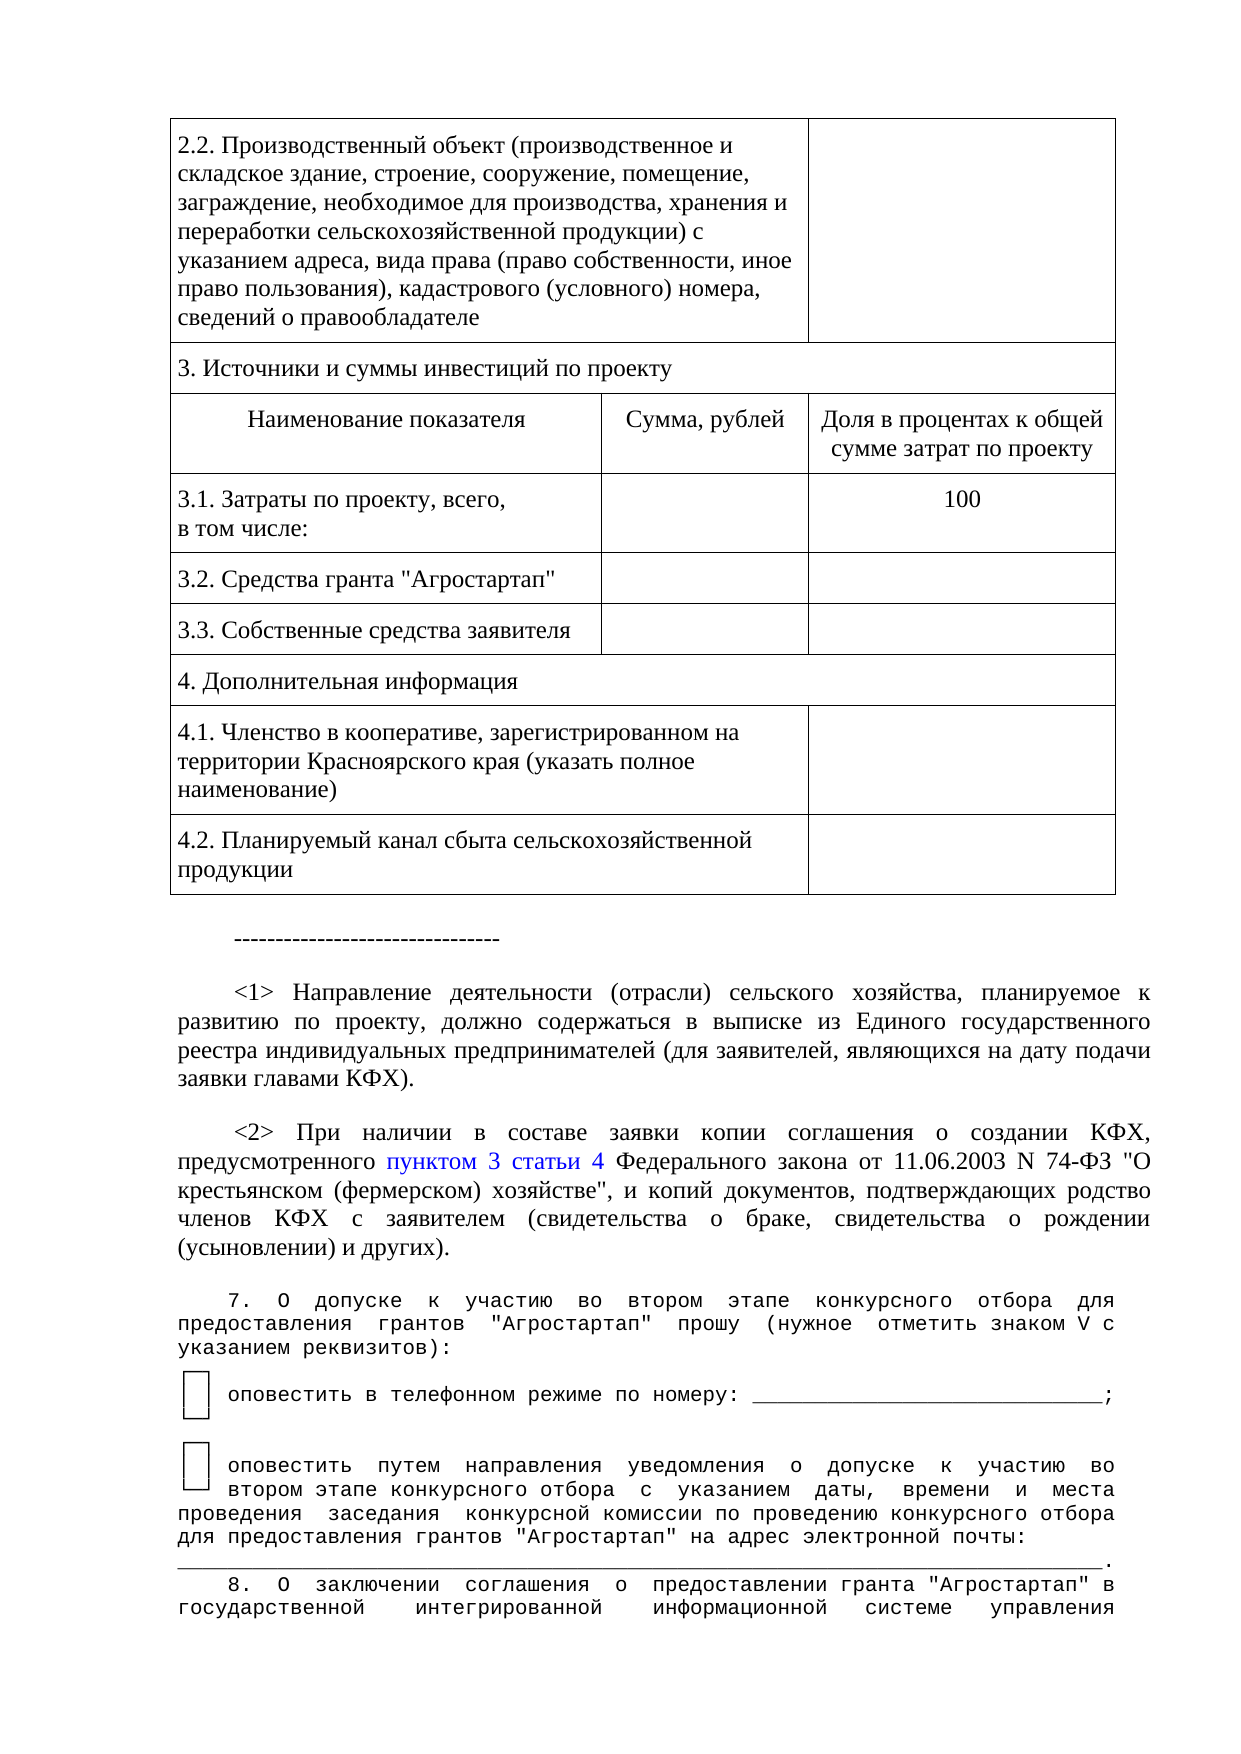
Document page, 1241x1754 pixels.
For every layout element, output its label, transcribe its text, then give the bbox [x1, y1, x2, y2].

text 8. О заключении соглашения о предоставлении гранта "Агростартап" в [177, 1573, 1152, 1597]
text предоставления грантов "Агростартап" прошу (нужное отметить знаком V с [177, 1313, 1152, 1337]
text └─┘ втором этапе конкурсного отбора с указанием даты, времени и места [177, 1479, 1152, 1503]
table_cell 2.2. Производственный объект (производственное и складское здание, строение, сооружение, помещение, заграждение, необходимое для производства, хранения и переработки сельскохозяйственной продукции) с указанием адреса, вида права (право собственности, иное право пользования), кадастрового (условного) номера, сведений о правообладателе [171, 119, 808, 342]
table_cell 3.1. Затраты по проекту, всего, в том числе: [171, 474, 601, 552]
table_cell Наименование показателя [171, 394, 601, 472]
table_cell [809, 706, 1115, 814]
table_cell [602, 553, 808, 603]
text │ │ оповестить в телефонном режиме по номеру: ____________________________; [177, 1384, 1152, 1408]
table_cell 3. Источники и суммы инвестиций по проекту [171, 343, 1115, 393]
text __________________________________________________________________________. [177, 1550, 1152, 1573]
text -------------------------------- [177, 923, 1152, 952]
table_cell [809, 119, 1115, 342]
table_cell Доля в процентах к общей сумме затрат по проекту [809, 394, 1115, 472]
table_cell [809, 604, 1115, 654]
table_cell 100 [809, 474, 1115, 552]
table_cell 4. Дополнительная информация [171, 655, 1115, 705]
table_cell [809, 553, 1115, 603]
table_cell [602, 604, 808, 654]
text указанием реквизитов): [177, 1337, 1152, 1361]
table_cell 4.1. Членство в кооперативе, зарегистрированном на территории Красноярского края (указать полное наименование) [171, 706, 808, 814]
text 7. О допуске к участию во втором этапе конкурсного отбора для [177, 1290, 1152, 1313]
table_cell 4.2. Планируемый канал сбыта сельскохозяйственной продукции [171, 815, 808, 894]
table_cell [602, 474, 808, 552]
text для предоставления грантов "Агростартап" на адрес электронной почты: [177, 1526, 1152, 1550]
text <2> При наличии в составе заявки копии соглашения о создании КФХ, предусмотренного пунктом 3 статьи 4 Федерального закона от 11.06.2003 N 74-ФЗ "О крестьянском (фермерском) хозяйстве", и копий документов, подтверждающих родство членов КФХ с заявителем (свидетельства о браке, свидетельства о рождении (усыновлении) и других). [177, 1117, 1152, 1261]
table_cell Сумма, рублей [602, 394, 808, 472]
text <1> Направление деятельности (отрасли) сельского хозяйства, планируемое к развитию по проекту, должно содержаться в выписке из Единого государственного реестра индивидуальных предпринимателей (для заявителей, являющихся на дату подачи заявки главами КФХ). [177, 977, 1152, 1092]
text ┌─┐ [177, 1432, 1152, 1455]
text └─┘ [177, 1408, 1152, 1432]
table_cell [809, 815, 1115, 894]
text государственной интегрированной информационной системе управления [177, 1597, 1152, 1621]
table_cell 3.3. Собственные средства заявителя [171, 604, 601, 654]
table_cell 3.2. Средства гранта "Агростартап" [171, 553, 601, 603]
text ┌─┐ [177, 1361, 1152, 1384]
text проведения заседания конкурсной комиссии по проведению конкурсного отбора [177, 1503, 1152, 1526]
text │ │ оповестить путем направления уведомления о допуске к участию во [177, 1455, 1152, 1479]
